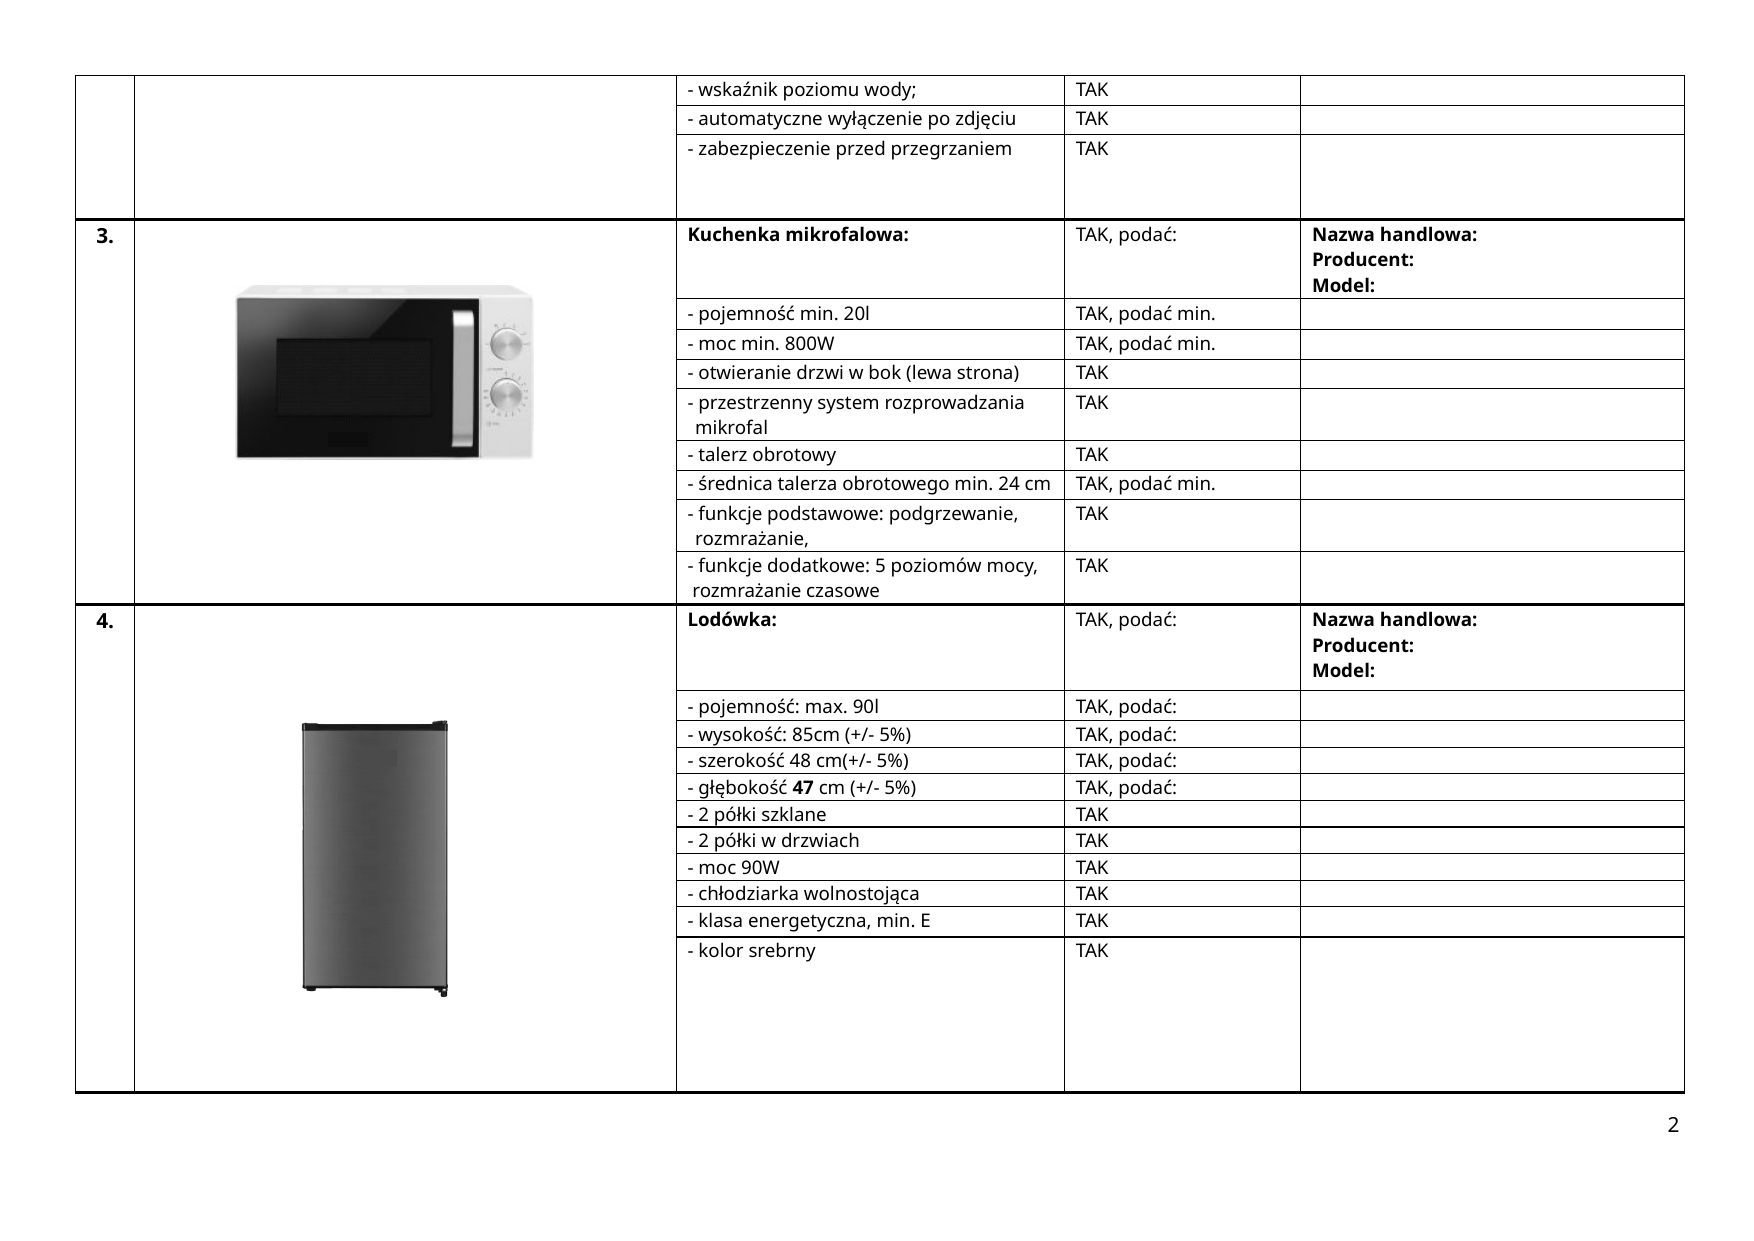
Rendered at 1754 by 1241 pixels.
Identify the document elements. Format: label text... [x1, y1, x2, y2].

table_cell TAK, podać min. [1065, 299, 1300, 329]
table_cell [1301, 76, 1684, 104]
table_cell Lodówka: [677, 606, 1064, 690]
table_cell [1301, 801, 1684, 826]
table_cell TAK [1065, 552, 1300, 603]
table_cell TAK [1065, 801, 1300, 826]
table_cell [1301, 552, 1684, 603]
table_cell Nazwa handlowa: Producent: Model: [1301, 221, 1684, 297]
table_cell - klasa energetyczna, min. E [677, 907, 1064, 936]
table_cell [1301, 854, 1684, 879]
table_cell [1301, 774, 1684, 800]
table_cell - funkcje podstawowe: podgrzewanie, rozmrażanie, [677, 500, 1064, 551]
table_cell TAK [1065, 441, 1300, 469]
table_cell - szerokość 48 cm(+/- 5%) [677, 748, 1064, 773]
table_cell - przestrzenny system rozprowadzania mikrofal [677, 389, 1064, 440]
table_cell TAK [1065, 938, 1300, 1091]
table_cell - talerz obrotowy [677, 441, 1064, 469]
table_cell - kolor srebrny [677, 938, 1064, 1091]
table_cell [1301, 828, 1684, 853]
table_cell [135, 606, 676, 1091]
table_cell - wskaźnik poziomu wody; [677, 76, 1064, 104]
table_cell - otwieranie drzwi w bok (lewa strona) [677, 360, 1064, 388]
table_cell [1301, 748, 1684, 773]
table_cell - średnica talerza obrotowego min. 24 cm [677, 471, 1064, 499]
table_cell TAK [1065, 500, 1300, 551]
table_cell - automatyczne wyłączenie po zdjęciu [677, 106, 1064, 134]
table_cell [1301, 721, 1684, 747]
table_cell TAK [1065, 76, 1300, 104]
table_cell - głębokość 47 cm (+/- 5%) [677, 774, 1064, 800]
picture [235, 285, 534, 460]
table_cell [1301, 135, 1684, 218]
table_cell [1301, 299, 1684, 329]
table_cell TAK, podać min. [1065, 330, 1300, 358]
table_cell TAK [1065, 907, 1300, 936]
table_cell TAK [1065, 106, 1300, 134]
table_cell - moc 90W [677, 854, 1064, 879]
table_cell TAK [1065, 135, 1300, 218]
table_cell - zabezpieczenie przed przegrzaniem [677, 135, 1064, 218]
table_cell TAK, podać: [1065, 774, 1300, 800]
table_cell - pojemność min. 20l [677, 299, 1064, 329]
table_cell TAK, podać: [1065, 691, 1300, 720]
table_cell - 2 półki w drzwiach [677, 828, 1064, 853]
table_cell TAK [1065, 360, 1300, 388]
table_cell - funkcje dodatkowe: 5 poziomów mocy, rozmrażanie czasowe [677, 552, 1064, 603]
table_cell Nazwa handlowa: Producent: Model: [1301, 606, 1684, 690]
table_cell [1301, 907, 1684, 936]
table_cell [1301, 330, 1684, 358]
table_cell [1301, 500, 1684, 551]
table_cell 4. [76, 606, 134, 1091]
table_cell - pojemność: max. 90l [677, 691, 1064, 720]
table_cell [1301, 389, 1684, 440]
table_cell TAK [1065, 854, 1300, 879]
table_cell [1301, 106, 1684, 134]
table_cell - wysokość: 85cm (+/- 5%) [677, 721, 1064, 747]
table_cell [1301, 360, 1684, 388]
table_cell TAK, podać: [1065, 606, 1300, 690]
table_cell - 2 półki szklane [677, 801, 1064, 826]
table_cell TAK, podać: [1065, 721, 1300, 747]
table_cell TAK [1065, 881, 1300, 906]
table_cell [1301, 938, 1684, 1091]
table_cell TAK, podać: [1065, 221, 1300, 297]
table_cell [1301, 691, 1684, 720]
picture [233, 705, 517, 1006]
table_cell [1301, 881, 1684, 906]
table_cell [1301, 471, 1684, 499]
table_cell [1301, 441, 1684, 469]
table_cell TAK [1065, 389, 1300, 440]
table_cell TAK [1065, 828, 1300, 853]
table_cell - moc min. 800W [677, 330, 1064, 358]
table_cell 3. [76, 221, 134, 603]
table_cell - chłodziarka wolnostojąca [677, 881, 1064, 906]
table_cell [135, 221, 676, 603]
table_cell TAK, podać: [1065, 748, 1300, 773]
table_cell TAK, podać min. [1065, 471, 1300, 499]
table_cell Kuchenka mikrofalowa: [677, 221, 1064, 297]
